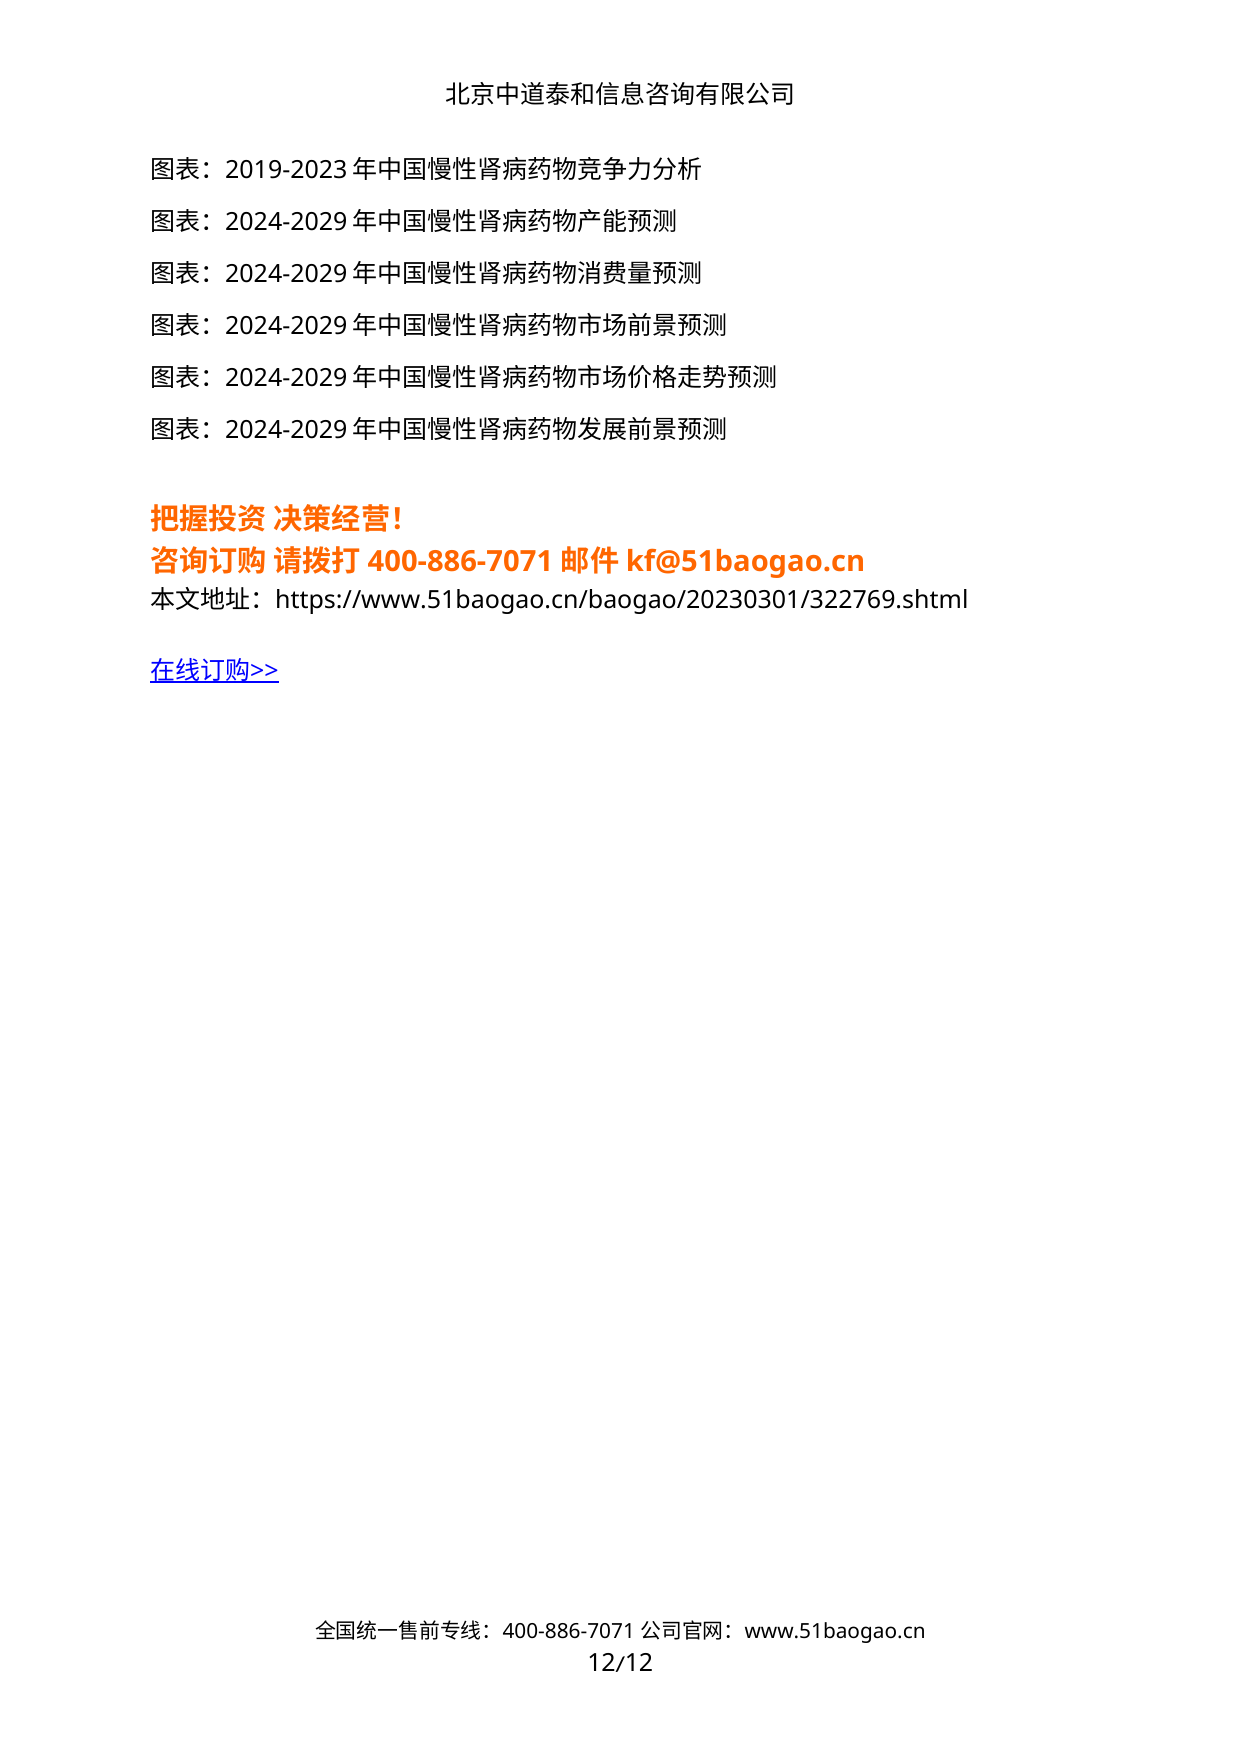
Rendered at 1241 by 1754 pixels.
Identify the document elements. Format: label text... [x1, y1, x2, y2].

text 把握投资 决策经营！咨询订购 请拨打 400-886-7071 邮件 kf@51baogao.cn本文地址：https://www.51baogao.cn/baogao/20230301/322769.shtml [150, 461, 1090, 616]
text 图表：2024-2029年中国慢性肾病药物产能预测 [150, 202, 1090, 238]
text 在线订购>> [150, 616, 1090, 687]
text 图表：2024-2029年中国慢性肾病药物消费量预测 [150, 254, 1090, 290]
text 图表：2024-2029年中国慢性肾病药物发展前景预测 [150, 409, 1090, 446]
text 图表：2019-2023年中国慢性肾病药物竞争力分析 [150, 150, 1090, 186]
text 图表：2024-2029年中国慢性肾病药物市场前景预测 [150, 306, 1090, 342]
text 图表：2024-2029年中国慢性肾病药物市场价格走势预测 [150, 357, 1090, 394]
